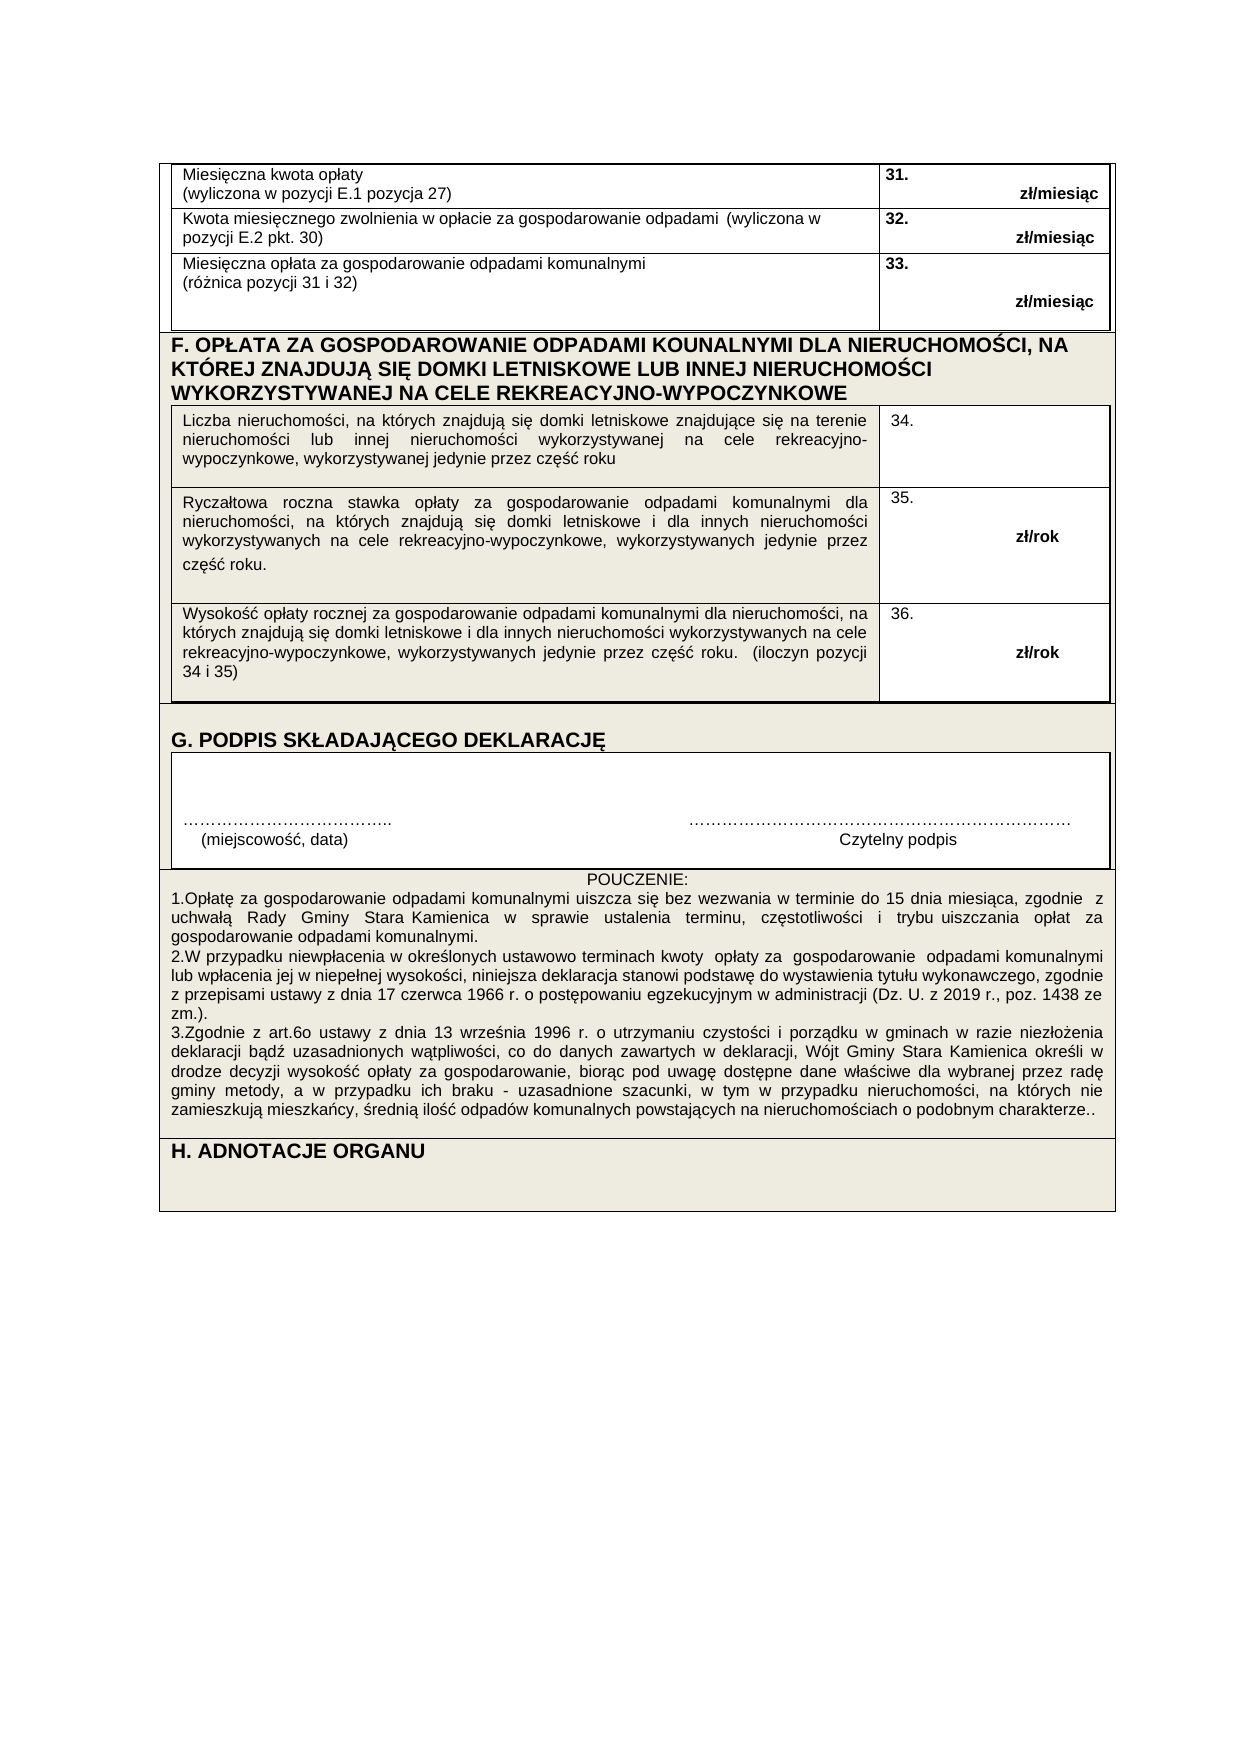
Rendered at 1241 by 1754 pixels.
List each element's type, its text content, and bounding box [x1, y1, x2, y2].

table_cell POUCZENIE: 1.Opłatę za gospodarowanie odpadami komunalnymi uiszcza się bez wezwania w terminie do 15 dnia miesiąca, zgodnie z uchwałą Rady Gminy Stara Kamienica w sprawie ustalenia terminu, częstotliwości i trybu uiszczania opłat za gospodarowanie odpadami komunalnymi. 2.W przypadku niewpłacenia w określonych ustawowo terminach kwoty opłaty za gospodarowanie odpadami komunalnymi lub wpłacenia jej w niepełnej wysokości, niniejsza deklaracja stanowi podstawę do wystawienia tytułu wykonawczego, zgodnie z przepisami ustawy z dnia 17 czerwca 1966 r. o postępowaniu egzekucyjnym w administracji (Dz. U. z 2019 r., poz. 1438 ze zm.). 3.Zgodnie z art.6o ustawy z dnia 13 września 1996 r. o utrzymaniu czystości i porządku w gminach w razie niezłożenia deklaracji bądź uzasadnionych wątpliwości, co do danych zawartych w deklaracji, Wójt Gminy Stara Kamienica określi w drodze decyzji wysokość opłaty za gospodarowanie, biorąc pod uwagę dostępne dane właściwe dla wybranej przez radę gminy metody, a w przypadku ich braku - uzasadnione szacunki, w tym w przypadku nieruchomości, na których nie zamieszkują mieszkańcy, średnią ilość odpadów komunalnych powstających na nieruchomościach o podobnym charakterze.. [160, 870, 1115, 1138]
table_cell F. OPŁATA ZA GOSPODAROWANIE ODPADAMI KOUNALNYMI DLA NIERUCHOMOŚCI, NA KTÓREJ ZNAJDUJĄ SIĘ DOMKI LETNISKOWE LUB INNEJ NIERUCHOMOŚCI WYKORZYSTYWANEJ NA CELE REKREACYJNO-WYPOCZYNKOWE [160, 333, 1115, 703]
table_cell G. PODPIS SKŁADAJĄCEGO DEKLARACJĘ [160, 704, 1115, 869]
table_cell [160, 164, 1115, 332]
table_cell H. ADNOTACJE ORGANU [160, 1139, 1115, 1211]
